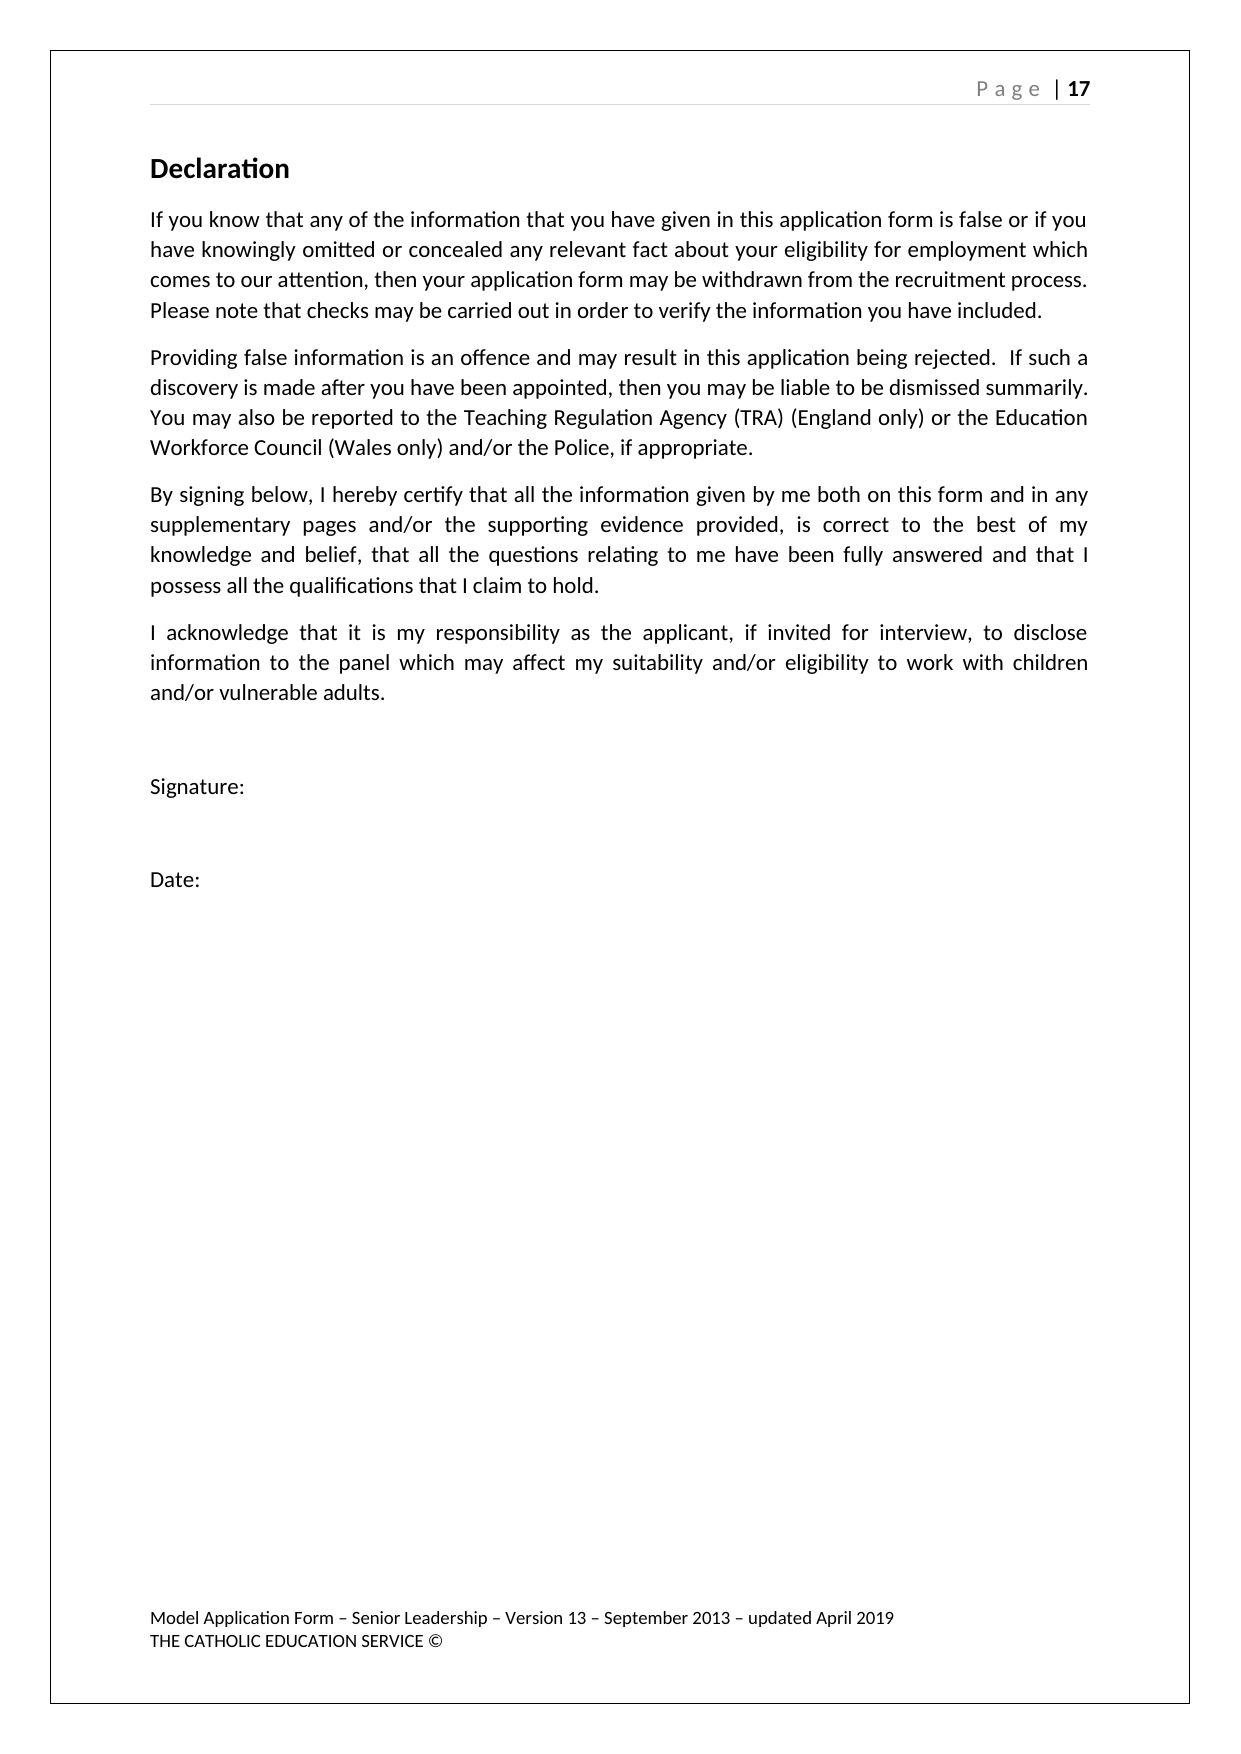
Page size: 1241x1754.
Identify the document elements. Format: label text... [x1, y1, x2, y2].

text Date: [150, 866, 1090, 893]
text Declaration [150, 150, 1090, 186]
text I acknowledge that it is my responsibility as the applicant, if invited for interview, to disclose information to the panel which may affect my suitability and/or eligibility to work with children and/or vulnerable adults. [150, 618, 1090, 706]
text Signature: [150, 772, 1090, 800]
text If you know that any of the information that you have given in this application form is false or if you have knowingly omitted or concealed any relevant fact about your eligibility for employment which comes to our attention, then your application form may be withdrawn from the recruitment process. Please note that checks may be carried out in order to verify the information you have included. [150, 205, 1090, 324]
text Providing false information is an offence and may result in this application being rejected. If such a discovery is made after you have been appointed, then you may be liable to be dismissed summarily. You may also be reported to the Teaching Regulation Agency (TRA) (England only) or the Education Workforce Council (Wales only) and/or the Police, if appropriate. [150, 343, 1090, 461]
text By signing below, I hereby certify that all the information given by me both on this form and in any supplementary pages and/or the supporting evidence provided, is correct to the best of my knowledge and belief, that all the questions relating to me have been fully answered and that I possess all the qualifications that I claim to hold. [150, 480, 1090, 599]
